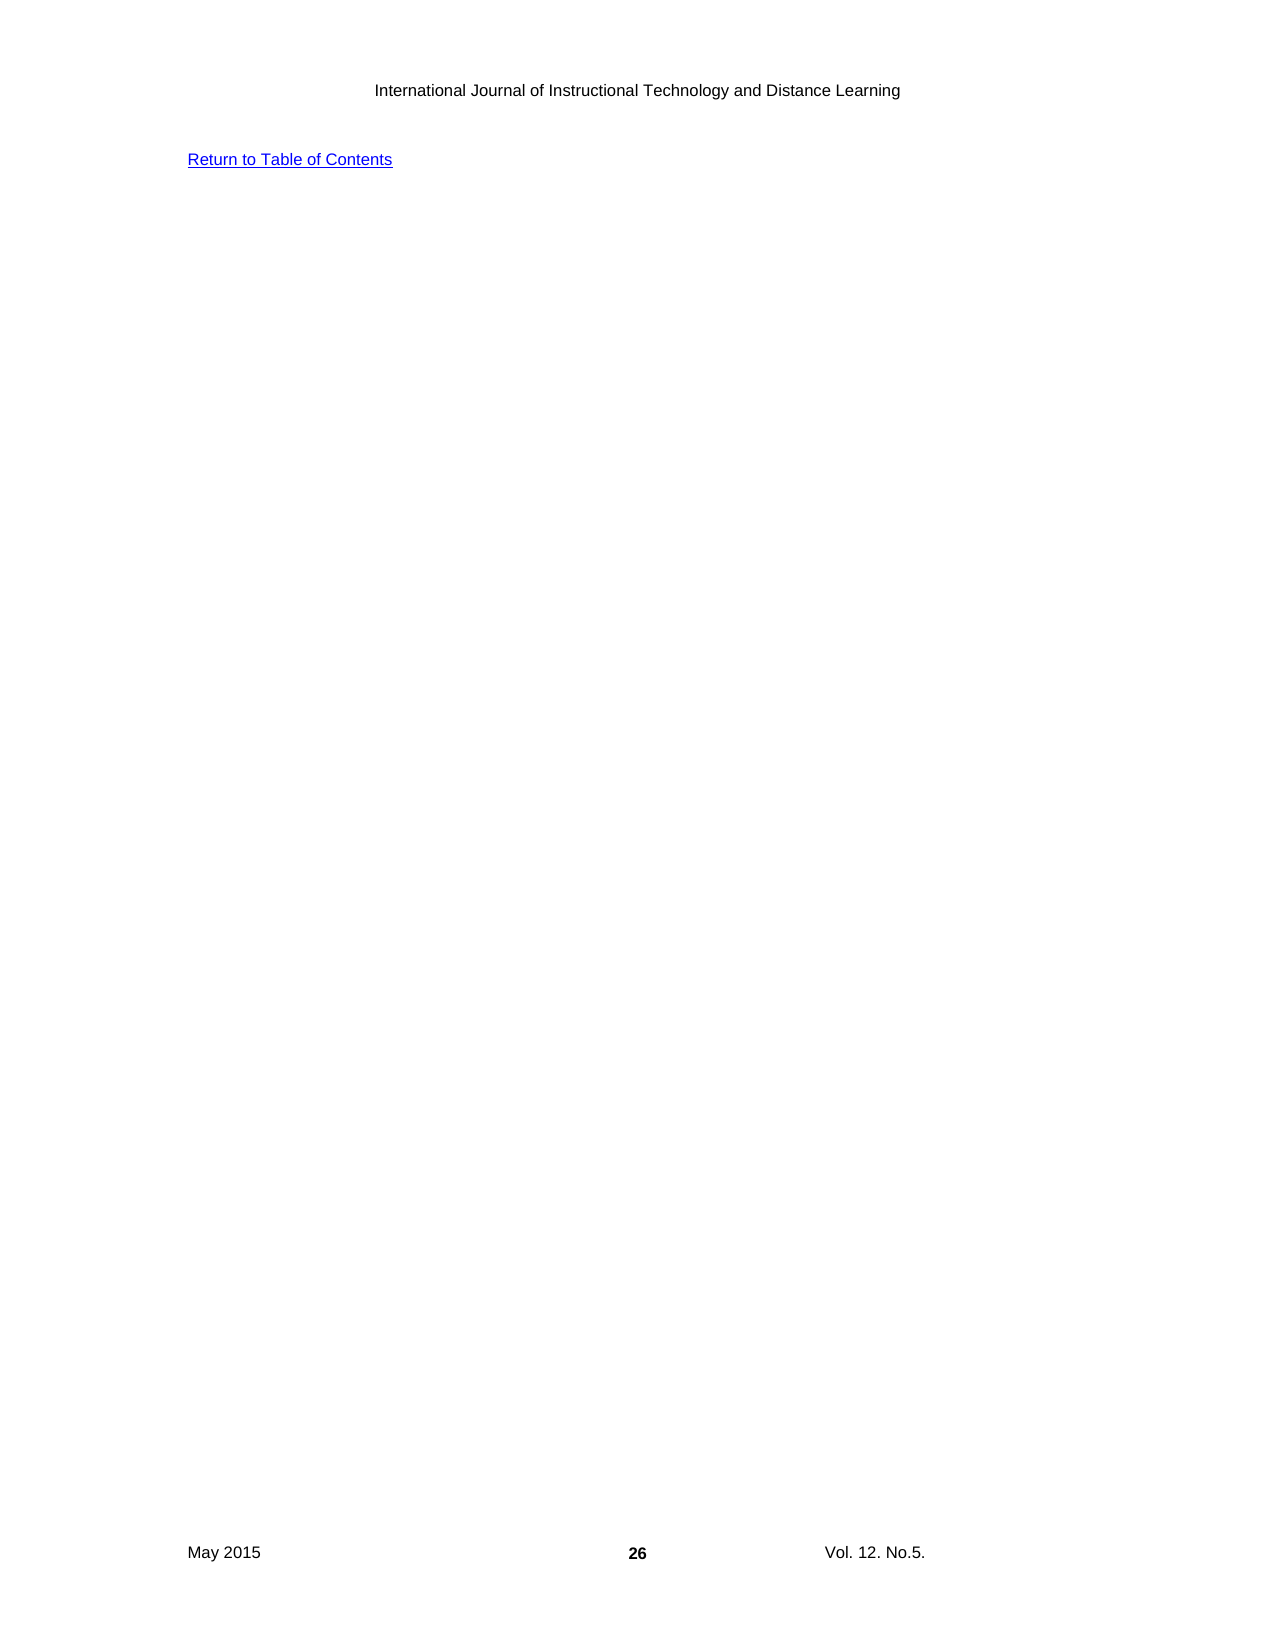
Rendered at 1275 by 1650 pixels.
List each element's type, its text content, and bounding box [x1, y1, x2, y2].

text Return to Table of Contents [187, 150, 1087, 169]
